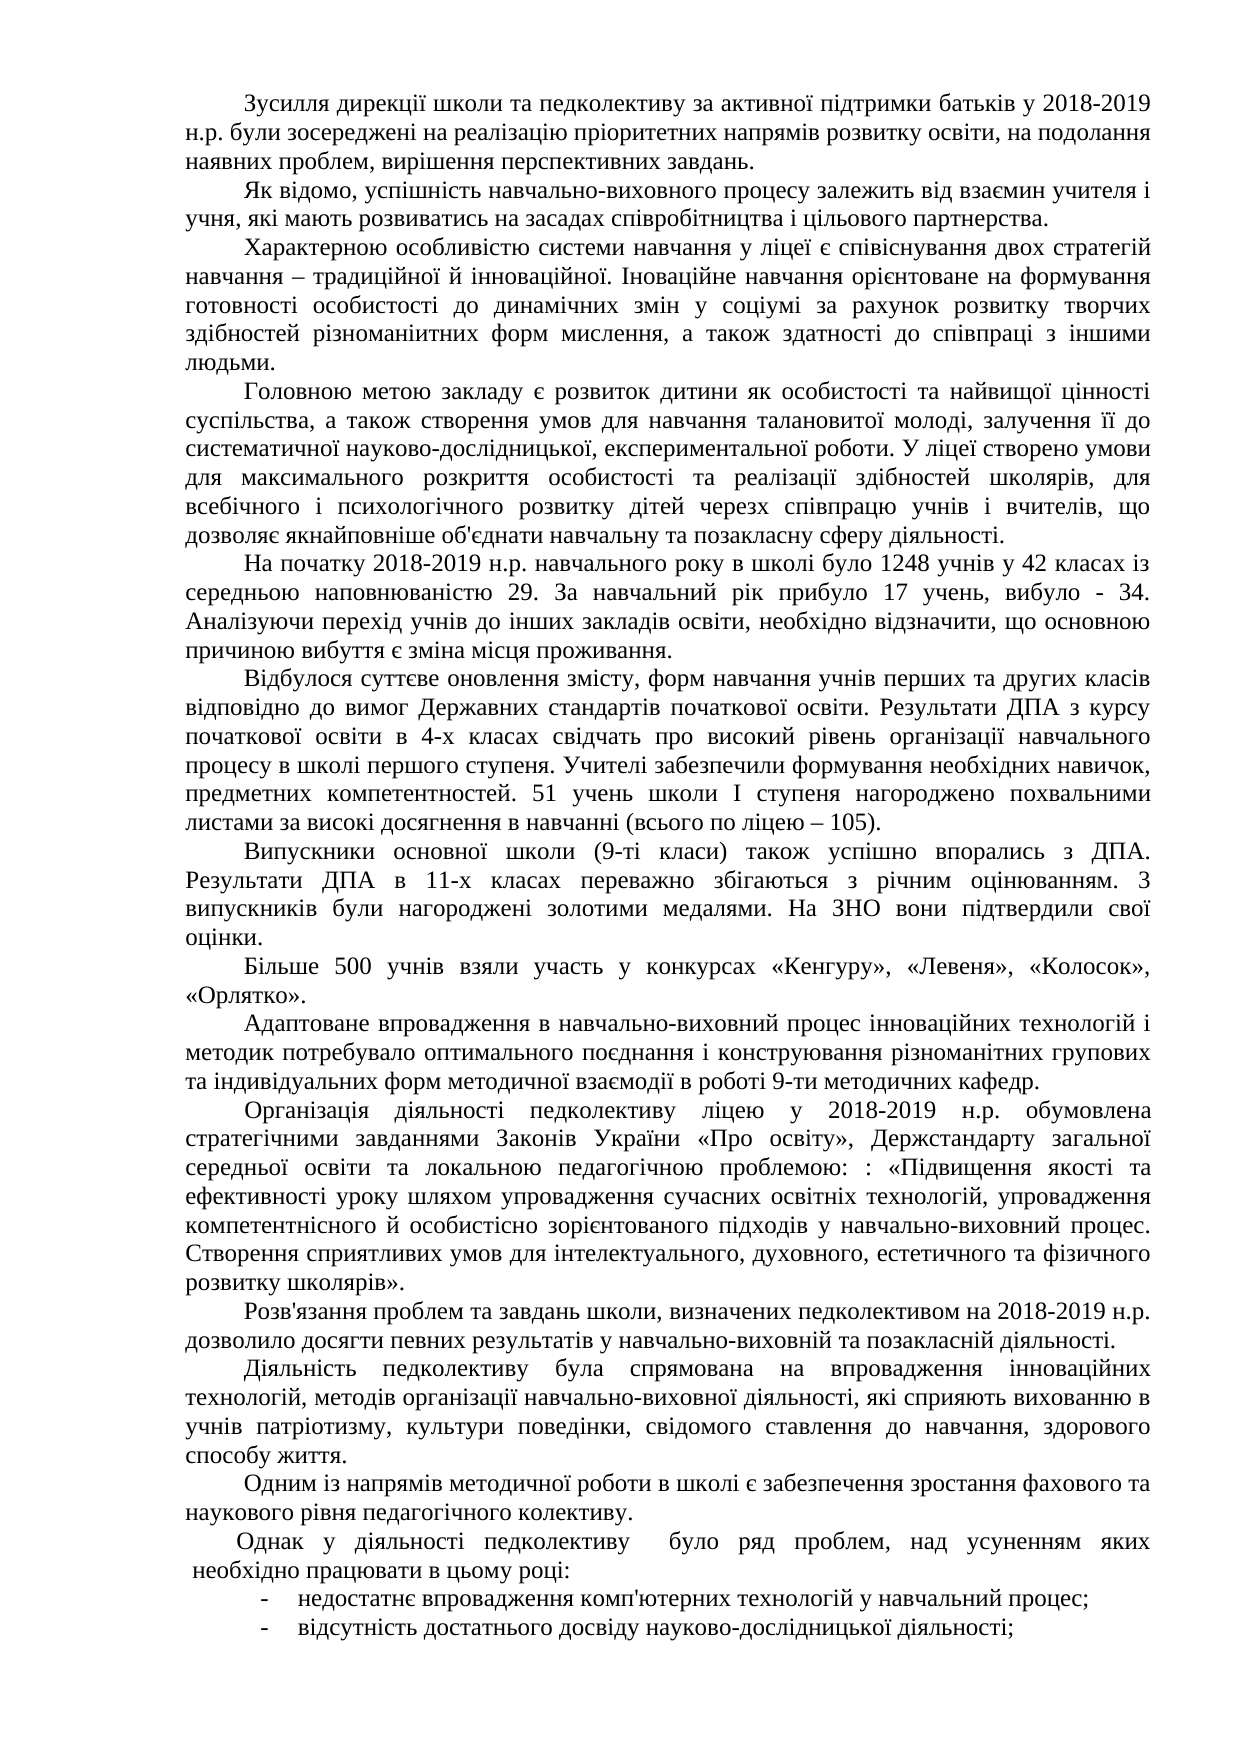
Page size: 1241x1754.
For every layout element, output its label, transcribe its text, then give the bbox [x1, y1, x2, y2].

list відсутність достатнього досвіду науково-дослідницької діяльності; [260, 1612, 1152, 1641]
text Однак у діяльності педколективу було ряд проблем, над усуненням яких необхідно працювати в цьому році: [192, 1526, 1152, 1583]
text Діяльність педколективу була спрямована на впровадження інноваційних технологій, методів організації навчально-виховної діяльності, які сприяють вихованню в учнів патріотизму, культури поведінки, свідомого ставлення до навчання, здорового способу життя. [185, 1353, 1152, 1468]
text Характерною особливістю системи навчання у ліцеї є співіснування двох стратегій навчання – традиційної й інноваційної. Іноваційне навчання орієнтоване на формування готовності особистості до динамічних змін у соціумі за рахунок розвитку творчих здібностей різноманіитних форм мислення, а також здатності до співпраці з іншими людьми. [185, 232, 1152, 376]
text Випускники основної школи (9-ті класи) також успішно впорались з ДПА. Результати ДПА в 11-х класах переважно збігаються з річним оцінюванням. 3 випускників були нагороджені золотими медалями. На ЗНО вони підтвердили свої оцінки. [185, 836, 1152, 951]
text Як відомо, успішність навчально-виховного процесу залежить від взаємин учителя і учня, які мають розвиватись на засадах співробітництва і цільового партнерства. [185, 175, 1152, 232]
text Головною метою закладу є розвиток дитини як особистості та найвищої цінності суспільства, а також створення умов для навчання талановитої молоді, залучення її до систематичної науково-дослідницької, експериментальної роботи. У ліцеї створено умови для максимального розкриття особистості та реалізації здібностей школярів, для всебічного і психологічного розвитку дітей черезх співпрацю учнів і вчителів, що дозволяє якнайповніше об'єднати навчальну та позакласну сферу діяльності. [185, 376, 1152, 548]
text Відбулося суттєве оновлення змісту, форм навчання учнів перших та других класів відповідно до вимог Державних стандартів початкової освіти. Результати ДПА з курсу початкової освіти в 4-х класах свідчать про високий рівень організації навчального процесу в школі першого ступеня. Учителі забезпечили формування необхідних навичок, предметних компетентностей. 51 учень школи І ступеня нагороджено похвальними листами за високі досягнення в навчанні (всього по ліцею – 105). [185, 663, 1152, 836]
text Більше 500 учнів взяли участь у конкурсах «Кенгуру», «Левеня», «Колосок», «Орлятко». [185, 951, 1152, 1008]
text Одним із напрямів методичної роботи в школі є забезпечення зростання фахового та наукового рівня педагогічного колективу. [185, 1468, 1152, 1526]
text Організація діяльності педколективу ліцею у 2018-2019 н.р. обумовлена стратегічними завданнями Законів України «Про освіту», Держстандарту загальної середньої освіти та локальною педагогічною проблемою: : «Підвищення якості та ефективності уроку шляхом упровадження сучасних освітніх технологій, упровадження компетентнісного й особистісно зорієнтованого підходів у навчально-виховний процес. Створення сприятливих умов для інтелектуального, духовного, естетичного та фізичного розвитку школярів». [185, 1095, 1152, 1296]
text Розв'язання проблем та завдань школи, визначених педколективом на 2018-2019 н.р. дозволило досягти певних результатів у навчально-виховній та позакласній діяльності. [185, 1296, 1152, 1353]
text Зусилля дирекції школи та педколективу за активної підтримки батьків у 2018-2019 н.р. були зосереджені на реалізацію пріоритетних напрямів розвитку освіти, на подолання наявних проблем, вирішення перспективних завдань. [185, 88, 1152, 175]
text На початку 2018-2019 н.р. навчального року в школі було 1248 учнів у 42 класах із середньою наповнюваністю 29. За навчальний рік прибуло 17 учень, вибуло - 34. Аналізуючи перехід учнів до інших закладів освіти, необхідно відзначити, що основною причиною вибуття є зміна місця проживання. [185, 548, 1152, 663]
list недостатнє впровадження комп'ютерних технологій у навчальний процес; [260, 1583, 1152, 1612]
text Адаптоване впровадження в навчально-виховний процес інноваційних технологій і методик потребувало оптимального поєднання і конструювання різноманітних групових та індивідуальних форм методичної взаємодії в роботі 9-ти методичних кафедр. [185, 1008, 1152, 1095]
